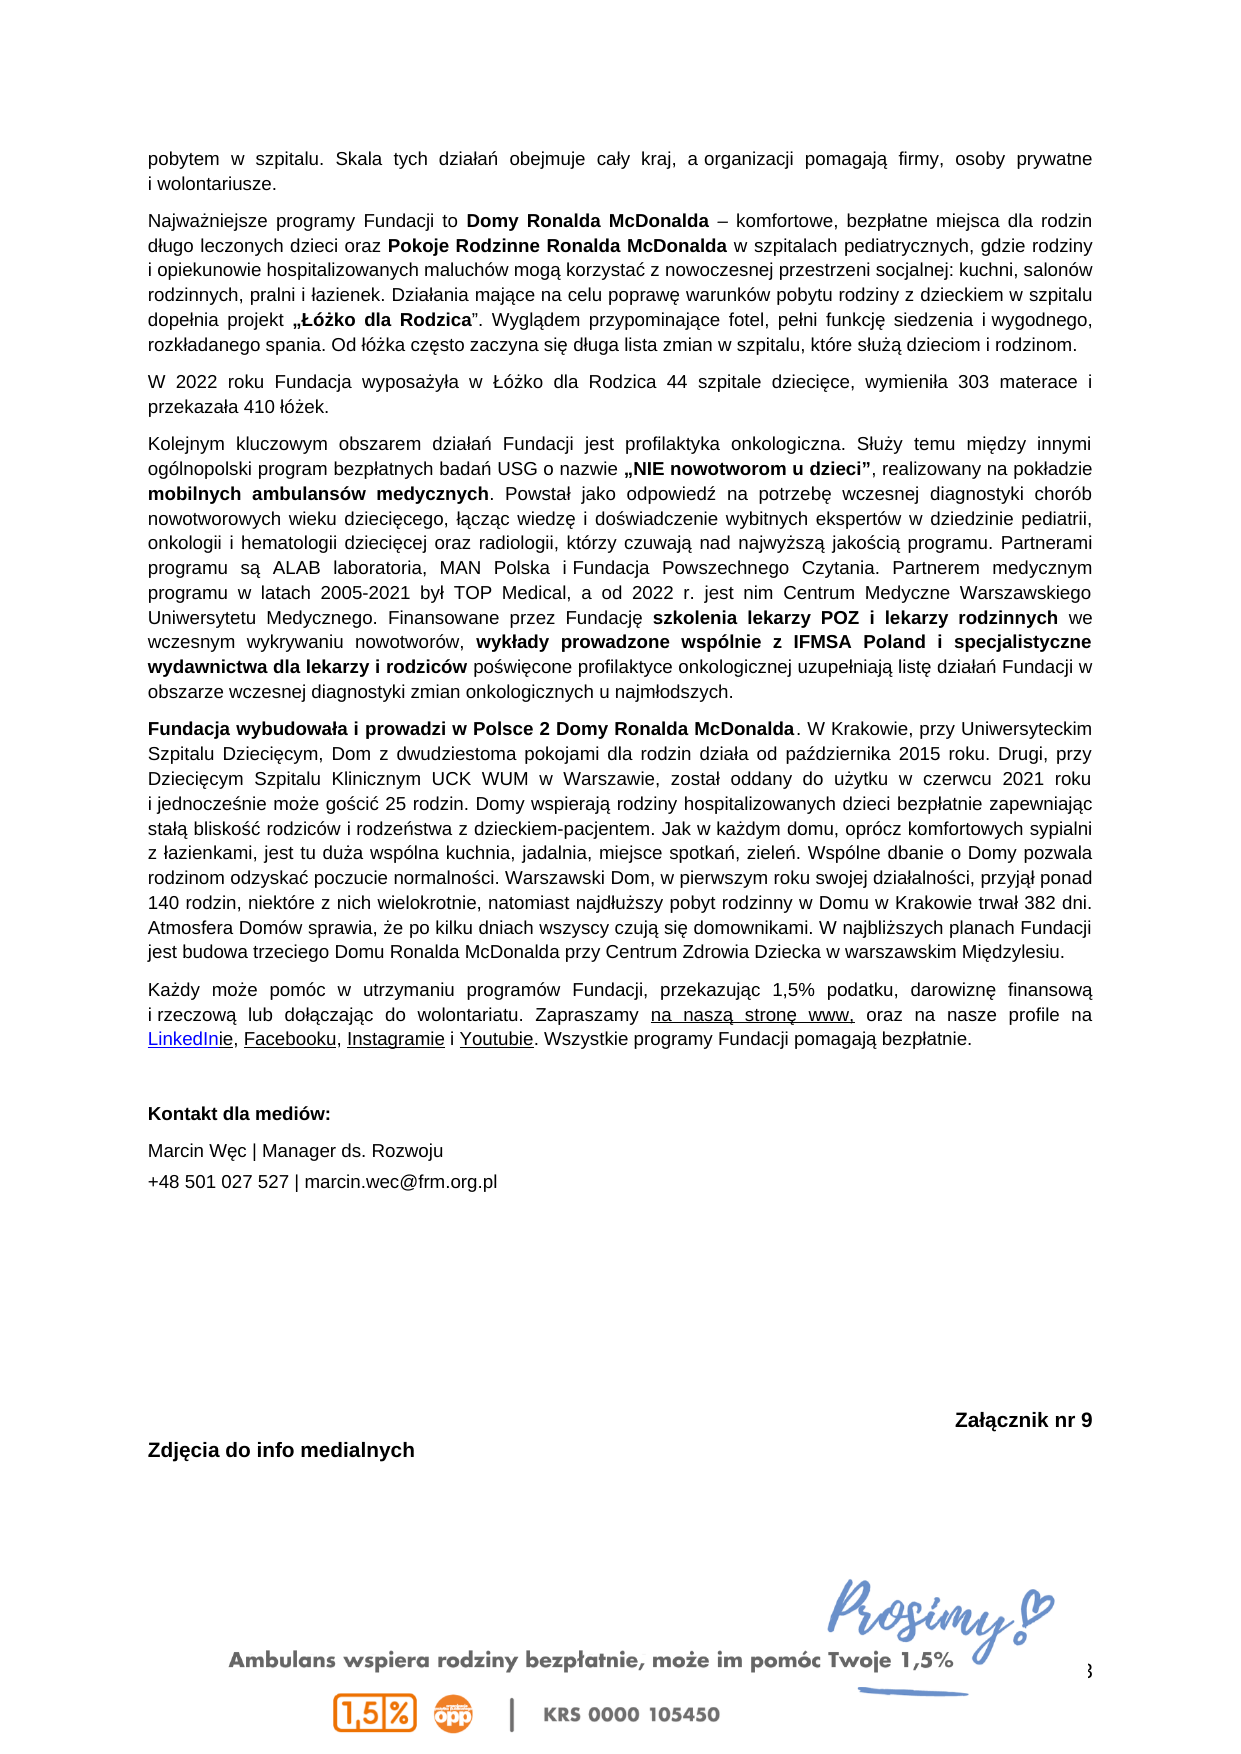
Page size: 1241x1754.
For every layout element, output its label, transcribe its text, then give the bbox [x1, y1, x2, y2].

text Załącznik nr 9 [898, 1407, 1093, 1431]
text Kolejnym kluczowym obszarem działań Fundacji jest profilaktyka onkologiczna. Służy temu między innymi ogólnopolski program bezpłatnych badań USG o nazwie „NIE nowotworom u dzieci”, realizowany na pokładzie mobilnych ambulansów medycznych. Powstał jako odpowiedź na potrzebę wczesnej diagnostyki chorób nowotworowych wieku dziecięcego, łącząc wiedzę i doświadczenie wybitnych ekspertów w dziedzinie pediatrii, onkologii i hematologii dziecięcej oraz radiologii, którzy czuwają nad najwyższą jakością programu. Partnerami programu są ALAB laboratoria, MAN Polska i Fundacja Powszechnego Czytania. Partnerem medycznym programu w latach 2005-2021 był TOP Medical, a od 2022 r. jest nim Centrum Medyczne Warszawskiego Uniwersytetu Medycznego. Finansowane przez Fundację szkolenia lekarzy POZ i lekarzy rodzinnych we wczesnym wykrywaniu nowotworów, wykłady prowadzone wspólnie z IFMSA Poland i specjalistyczne wydawnictwa dla lekarzy i rodziców poświęcone profilaktyce onkologicznej uzupełniają listę działań Fundacji w obszarze wczesnej diagnostyki zmian onkologicznych u najmłodszych. [148, 433, 1093, 702]
text +48 501 027 527 | marcin.wec@frm.org.pl [148, 1171, 1093, 1193]
text Zdjęcia do info medialnych [148, 1438, 1093, 1462]
picture [147, 1549, 1088, 1750]
text Fundacja wybudowała i prowadzi w Polsce 2 Domy Ronalda McDonalda. W Krakowie, przy Uniwersyteckim Szpitalu Dziecięcym, Dom z dwudziestoma pokojami dla rodzin działa od października 2015 roku. Drugi, przy Dziecięcym Szpitalu Klinicznym UCK WUM w Warszawie, został oddany do użytku w czerwcu 2021 roku i jednocześnie może gościć 25 rodzin. Domy wspierają rodziny hospitalizowanych dzieci bezpłatnie zapewniając stałą bliskość rodziców i rodzeństwa z dzieckiem-pacjentem. Jak w każdym domu, oprócz komfortowych sypialni z łazienkami, jest tu duża wspólna kuchnia, jadalnia, miejsce spotkań, zieleń. Wspólne dbanie o Domy pozwala rodzinom odzyskać poczucie normalności. Warszawski Dom, w pierwszym roku swojej działalności, przyjął ponad 140 rodzin, niektóre z nich wielokrotnie, natomiast najdłuższy pobyt rodzinny w Domu w Krakowie trwał 382 dni. Atmosfera Domów sprawia, że po kilku dniach wszyscy czują się domownikami. W najbliższych planach Fundacji jest budowa trzeciego Domu Ronalda McDonalda przy Centrum Zdrowia Dziecka w warszawskim Międzylesiu. [148, 718, 1093, 963]
text Każdy może pomóc w utrzymaniu programów Fundacji, przekazując 1,5% podatku, darowiznę finansową i rzeczową lub dołączając do wolontariatu. Zapraszamy na naszą stronę www, oraz na nasze profile na LinkedInie, Facebooku, Instagramie i Youtubie. Wszystkie programy Fundacji pomagają bezpłatnie. [148, 979, 1093, 1050]
text Najważniejsze programy Fundacji to Domy Ronalda McDonalda – komfortowe, bezpłatne miejsca dla rodzin długo leczonych dzieci oraz Pokoje Rodzinne Ronalda McDonalda w szpitalach pediatrycznych, gdzie rodziny i opiekunowie hospitalizowanych maluchów mogą korzystać z nowoczesnej przestrzeni socjalnej: kuchni, salonów rodzinnych, pralni i łazienek. Działania mające na celu poprawę warunków pobytu rodziny z dzieckiem w szpitalu dopełnia projekt „Łóżko dla Rodzica”. Wyglądem przypominające fotel, pełni funkcję siedzenia i wygodnego, rozkładanego spania. Od łóżka często zaczyna się długa lista zmian w szpitalu, które służą dzieciom i rodzinom. [148, 210, 1093, 355]
text W 2022 roku Fundacja wyposażyła w Łóżko dla Rodzica 44 szpitale dziecięce, wymieniła 303 materace i przekazała 410 łóżek. [148, 371, 1093, 417]
text Kontakt dla mediów: [148, 1103, 1093, 1124]
text Marcin Węc | Manager ds. Rozwoju [148, 1140, 1093, 1162]
